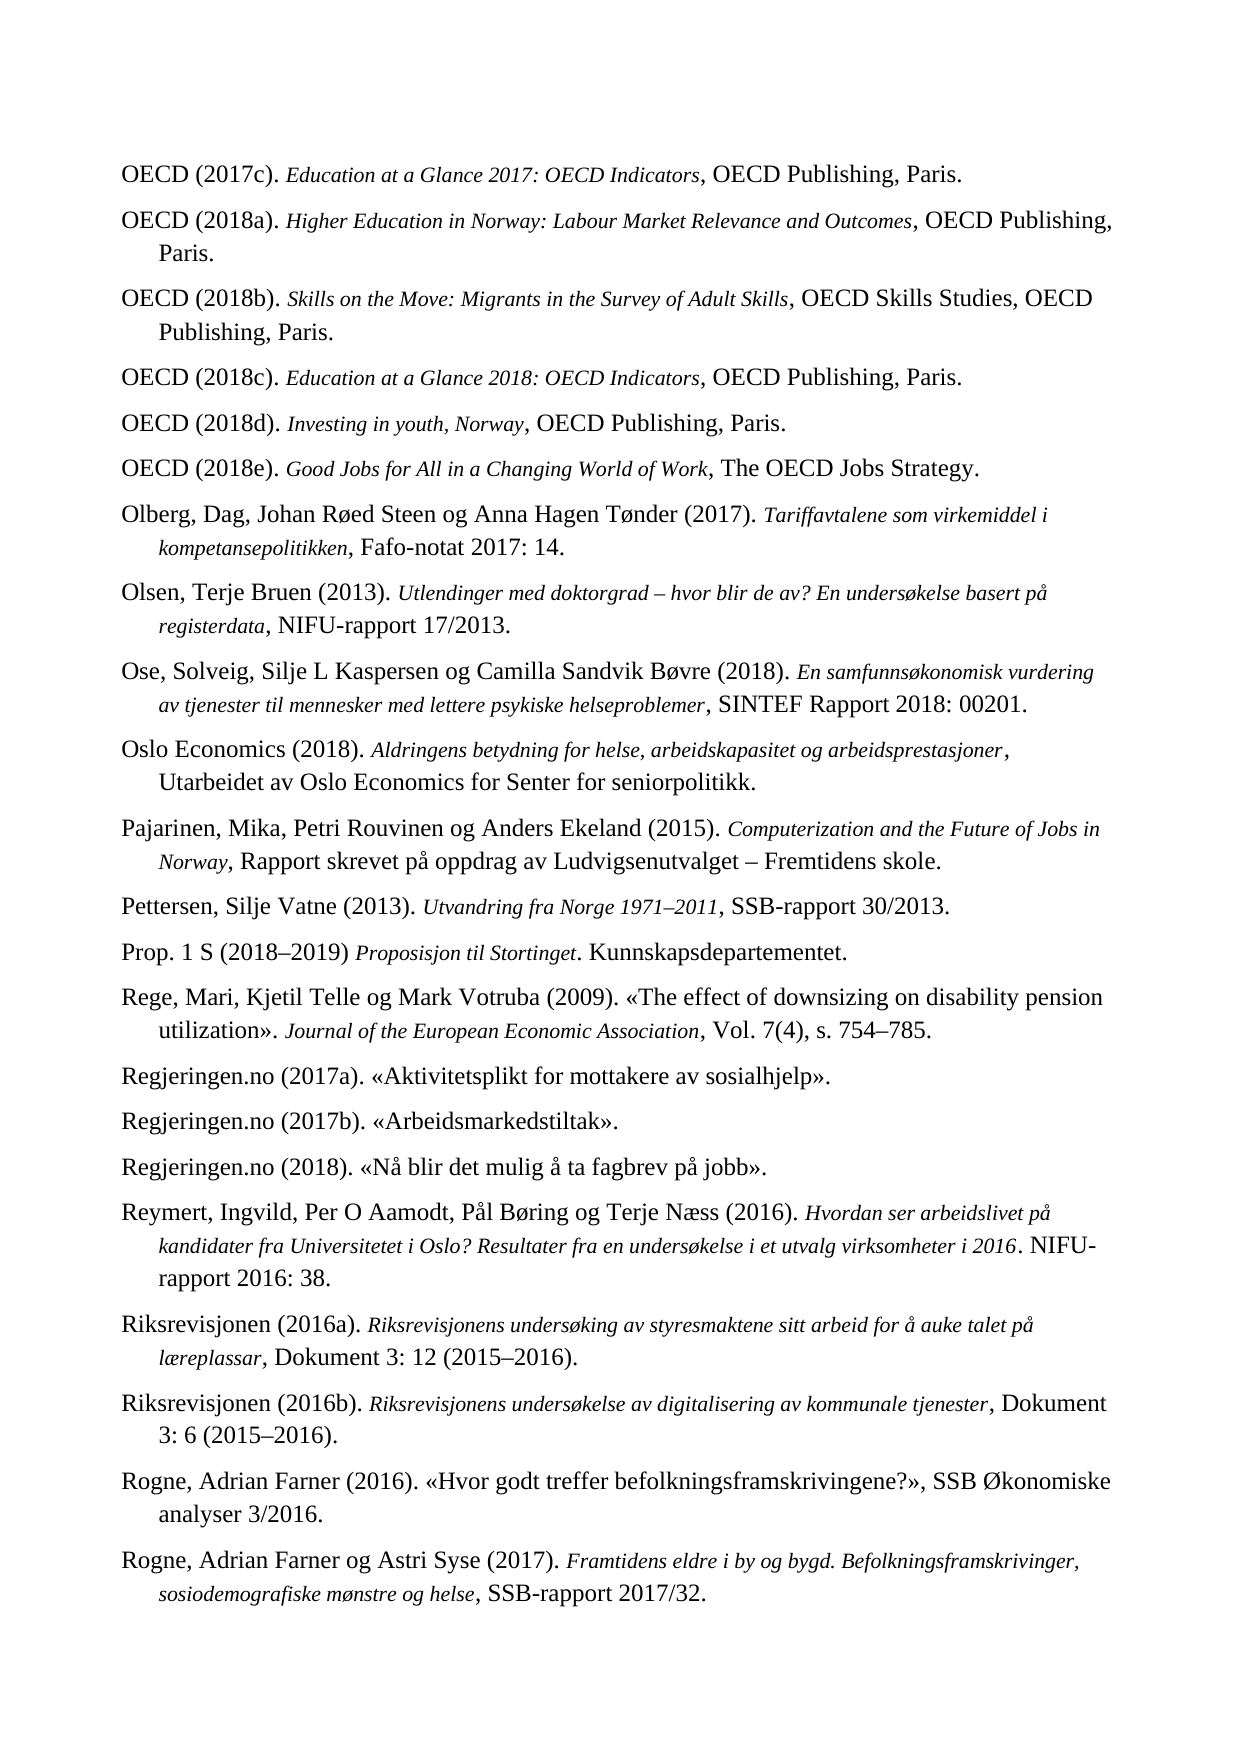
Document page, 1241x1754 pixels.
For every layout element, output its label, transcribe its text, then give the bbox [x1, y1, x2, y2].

text Prop. 1 S (2018–2019) Proposisjon til Stortinget. Kunnskapsdepartementet. [121, 937, 1119, 966]
text Ose, Solveig, Silje L Kaspersen og Camilla Sandvik Bøvre (2018). En samfunnsøkonomisk vurdering av tjenester til mennesker med lettere psykiske helseproblemer, SINTEF Rapport 2018: 00201. [121, 656, 1119, 717]
text Olberg, Dag, Johan Røed Steen og Anna Hagen Tønder (2017). Tariffavtalene som virkemiddel i kompetansepolitikken, Fafo-notat 2017: 14. [121, 499, 1119, 560]
text Pajarinen, Mika, Petri Rouvinen og Anders Ekeland (2015). Computerization and the Future of Jobs in Norway, Rapport skrevet på oppdrag av Ludvigsenutvalget – Fremtidens skole. [121, 813, 1119, 874]
text Pettersen, Silje Vatne (2013). Utvandring fra Norge 1971–2011, SSB-rapport 30/2013. [121, 891, 1119, 920]
text Regjeringen.no (2018). «Nå blir det mulig å ta fagbrev på jobb». [121, 1152, 1119, 1181]
text Rege, Mari, Kjetil Telle og Mark Votruba (2009). «The effect of downsizing on disability pension utilization». Journal of the European Economic Association, Vol. 7(4), s. 754–785. [121, 982, 1119, 1044]
text OECD (2018b). Skills on the Move: Migrants in the Survey of Adult Skills, OECD Skills Studies, OECD Publishing, Paris. [121, 283, 1119, 345]
text Rogne, Adrian Farner og Astri Syse (2017). Framtidens eldre i by og bygd. Befolkningsframskrivinger, sosiodemografiske mønstre og helse, SSB-rapport 2017/32. [121, 1545, 1119, 1606]
text OECD (2018c). Education at a Glance 2018: OECD Indicators, OECD Publishing, Paris. [121, 362, 1119, 391]
text Reymert, Ingvild, Per O Aamodt, Pål Børing og Terje Næss (2016). Hvordan ser arbeidslivet på kandidater fra Universitetet i Oslo? Resultater fra en undersøkelse i et utvalg virksomheter i 2016. NIFU-rapport 2016: 38. [121, 1197, 1119, 1292]
text Regjeringen.no (2017a). «Aktivitetsplikt for mottakere av sosialhjelp». [121, 1061, 1119, 1090]
text Riksrevisjonen (2016a). Riksrevisjonens undersøking av styresmaktene sitt arbeid for å auke talet på læreplassar, Dokument 3: 12 (2015–2016). [121, 1309, 1119, 1371]
text Regjeringen.no (2017b). «Arbeidsmarkedstiltak». [121, 1106, 1119, 1135]
text OECD (2017c). Education at a Glance 2017: OECD Indicators, OECD Publishing, Paris. [121, 159, 1119, 188]
text Rogne, Adrian Farner (2016). «Hvor godt treffer befolkningsframskrivingene?», SSB Økonomiske analyser 3/2016. [121, 1466, 1119, 1528]
text OECD (2018d). Investing in youth, Norway, OECD Publishing, Paris. [121, 408, 1119, 436]
text OECD (2018a). Higher Education in Norway: Labour Market Relevance and Outcomes, OECD Publishing, Paris. [121, 205, 1119, 267]
text Oslo Economics (2018). Aldringens betydning for helse, arbeidskapasitet og arbeidsprestasjoner, Utarbeidet av Oslo Economics for Senter for seniorpolitikk. [121, 734, 1119, 796]
text Riksrevisjonen (2016b). Riksrevisjonens undersøkelse av digitalisering av kommunale tjenester, Dokument 3: 6 (2015–2016). [121, 1388, 1119, 1449]
text Olsen, Terje Bruen (2013). Utlendinger med doktorgrad – hvor blir de av? En undersøkelse basert på registerdata, NIFU-rapport 17/2013. [121, 577, 1119, 639]
text OECD (2018e). Good Jobs for All in a Changing World of Work, The OECD Jobs Strategy. [121, 453, 1119, 482]
